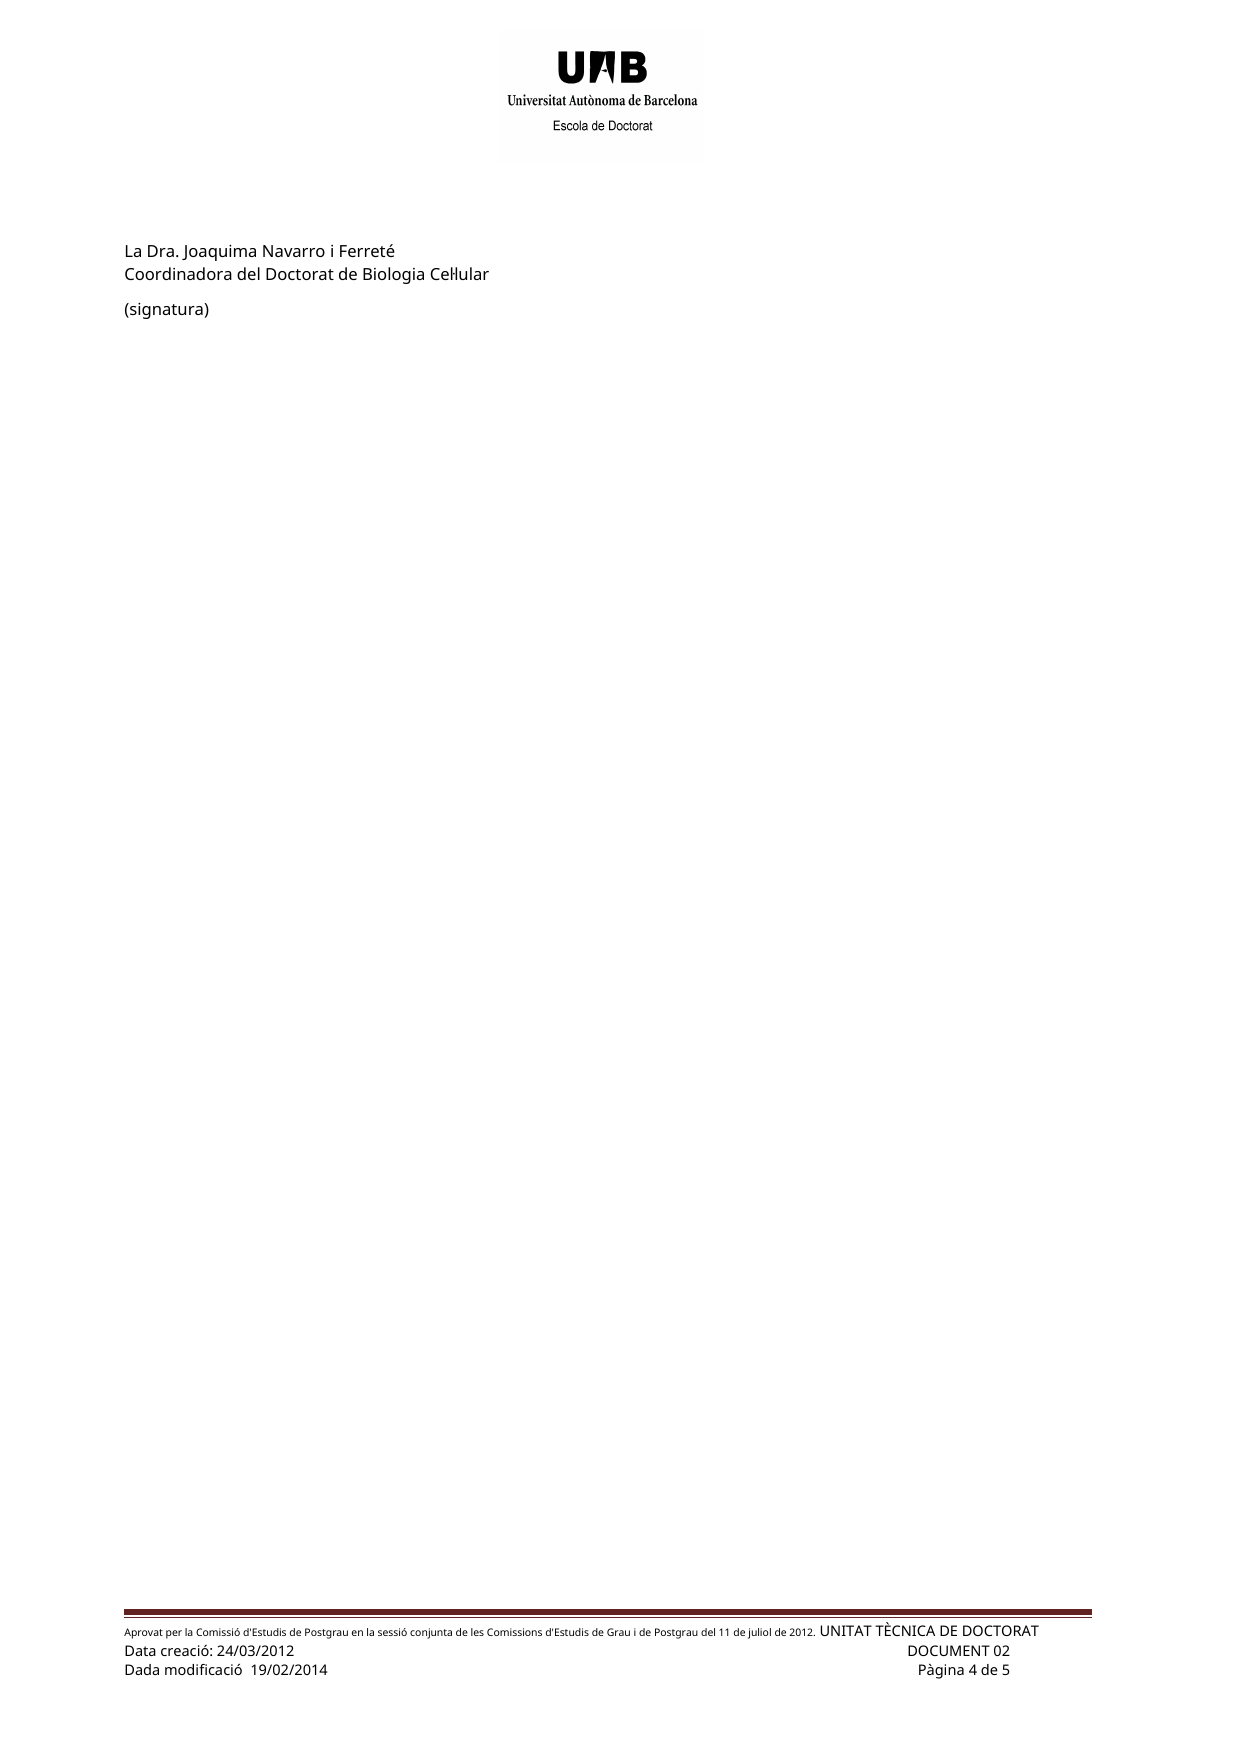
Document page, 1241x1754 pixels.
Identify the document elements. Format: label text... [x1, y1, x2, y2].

text La Dra. Joaquima Navarro i Ferreté [124, 240, 1092, 262]
text (signatura) [124, 298, 1092, 320]
text Coordinadora del Doctorat de Biologia Cel·lular [124, 262, 1092, 285]
picture [499, 30, 706, 163]
